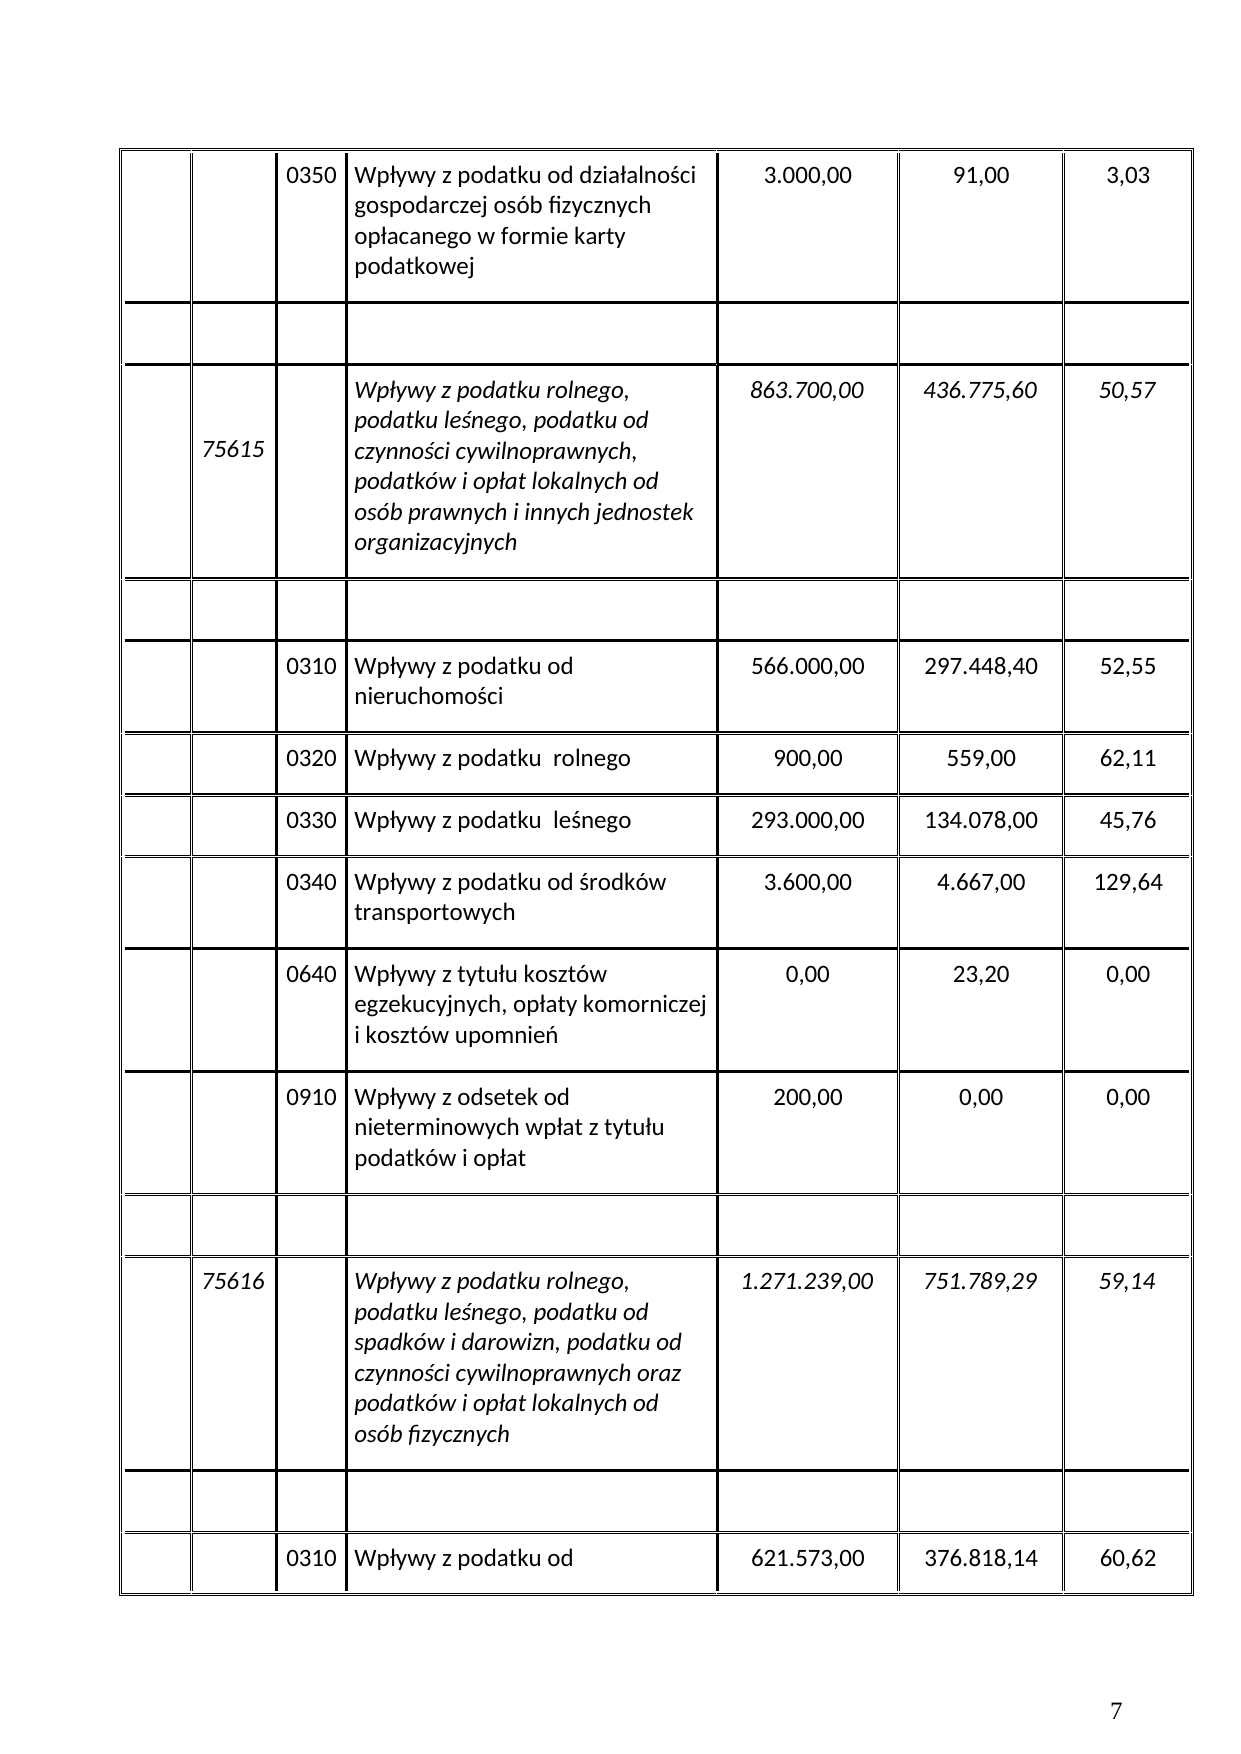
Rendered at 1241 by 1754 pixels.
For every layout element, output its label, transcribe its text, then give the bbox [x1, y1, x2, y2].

table_cell 200,00 [719, 1073, 897, 1193]
table_cell [193, 1472, 275, 1531]
table_cell Wpływy z podatku od działalności gospodarczej osób fizycznych opłacanego w formie karty podatkowej [346, 149, 717, 301]
table_cell [193, 581, 275, 639]
table_cell [1065, 577, 1191, 639]
table_cell 60,62 [1064, 1531, 1192, 1592]
table_cell Wpływy z odsetek od nieterminowych wpłat z tytułu podatków i opłat [348, 1073, 716, 1193]
table_cell [900, 581, 1062, 639]
table_cell 0330 [278, 797, 345, 855]
table_cell [193, 735, 275, 793]
table_cell [193, 1196, 275, 1254]
table_cell 75616 [193, 1258, 275, 1469]
table_cell [193, 797, 275, 855]
table_cell 0640 [278, 950, 345, 1070]
table_cell [719, 304, 897, 363]
table_cell [278, 366, 345, 577]
table_cell [122, 301, 190, 363]
table_cell [120, 363, 190, 577]
table_cell 436.775,60 [900, 366, 1062, 577]
table_cell [900, 1472, 1062, 1531]
table_cell 0340 [278, 858, 345, 947]
table_cell 0,00 [1065, 947, 1191, 1070]
table_cell [120, 855, 191, 947]
table_cell [122, 1255, 190, 1469]
table_cell [1065, 301, 1191, 363]
table_cell 3.600,00 [719, 858, 897, 947]
table_cell 52,55 [1065, 639, 1191, 731]
table_cell Wpływy z podatku rolnego, podatku leśnego, podatku od czynności cywilnoprawnych, podatków i opłat lokalnych od osób prawnych i innych jednostek organizacyjnych [348, 366, 716, 577]
table_cell 0310 [276, 1534, 346, 1592]
table_cell [122, 577, 190, 639]
table_cell 62,11 [1065, 731, 1191, 793]
table_cell 293.000,00 [719, 797, 897, 855]
table_cell Wpływy z podatku leśnego [348, 797, 716, 855]
table_cell Wpływy z tytułu kosztów egzekucyjnych, opłaty komorniczej i kosztów upomnień [348, 950, 716, 1070]
table_cell [278, 581, 345, 639]
table_cell [122, 639, 190, 731]
table_cell 297.448,40 [900, 642, 1062, 731]
table_cell [719, 1472, 897, 1531]
table_cell [900, 304, 1062, 363]
table_cell 134.078,00 [900, 797, 1062, 855]
table_cell 0,00 [1065, 1070, 1191, 1193]
table_cell Wpływy z podatku rolnego [348, 735, 716, 793]
table_cell 0320 [278, 735, 345, 793]
table_cell 75615 [193, 366, 275, 577]
table_cell [348, 1196, 716, 1254]
table_cell 129,64 [1064, 855, 1192, 947]
table_cell 566.000,00 [719, 642, 897, 731]
table_cell [122, 151, 191, 301]
table_cell [348, 1472, 716, 1531]
table_cell [191, 1534, 276, 1592]
table_cell [122, 793, 190, 855]
table_cell 23,20 [900, 950, 1062, 1070]
table_cell [900, 1196, 1062, 1254]
table_cell [278, 1196, 345, 1254]
table_cell Wpływy z podatku rolnego, podatku leśnego, podatku od spadków i darowizn, podatku od czynności cywilnoprawnych oraz podatków i opłat lokalnych od osób fizycznych [348, 1258, 716, 1469]
table_cell [719, 1196, 897, 1254]
table_cell 4.667,00 [900, 858, 1062, 947]
table_cell [719, 581, 897, 639]
table_cell 751.789,29 [900, 1258, 1062, 1469]
table_cell 1.271.239,00 [719, 1258, 897, 1469]
table_cell 45,76 [1065, 793, 1191, 855]
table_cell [346, 1534, 717, 1592]
table_cell 559,00 [900, 735, 1062, 793]
table_cell [278, 1258, 345, 1469]
table_cell [120, 1193, 191, 1254]
table_cell [122, 731, 190, 793]
table_cell 91,00 [899, 151, 1064, 301]
table_cell [122, 1469, 190, 1531]
table_cell 621.573,00 [717, 1534, 898, 1592]
table_cell [120, 1531, 191, 1592]
table_cell [348, 581, 716, 639]
table_cell [193, 304, 275, 363]
table_cell 3.000,00 [717, 151, 898, 301]
table_cell Wpływy z podatku od środków transportowych [348, 858, 716, 947]
table_cell [1065, 1469, 1191, 1531]
table_cell Wpływy z podatku od nieruchomości [348, 642, 716, 731]
table_cell 50,57 [1065, 363, 1192, 577]
table_cell 376.818,14 [899, 1534, 1064, 1592]
table_cell 0310 [278, 642, 345, 731]
table_cell 900,00 [719, 735, 897, 793]
table_cell [122, 1070, 190, 1193]
table_cell 0910 [278, 1073, 345, 1193]
table_cell [193, 642, 275, 731]
table_cell 863.700,00 [719, 366, 897, 577]
table_cell [1064, 1193, 1192, 1254]
table_cell [191, 151, 276, 301]
table_cell 0,00 [900, 1073, 1062, 1193]
table_cell [193, 950, 275, 1070]
table_cell [193, 1073, 275, 1193]
table_cell [348, 304, 716, 363]
table_cell 59,14 [1065, 1255, 1191, 1469]
table_cell [278, 304, 345, 363]
table_cell 0,00 [719, 950, 897, 1070]
table_cell 3,03 [1064, 151, 1191, 301]
table_cell [122, 947, 190, 1070]
table_cell 0350 [276, 151, 346, 301]
table_cell [278, 1472, 345, 1531]
table_cell [193, 858, 275, 947]
